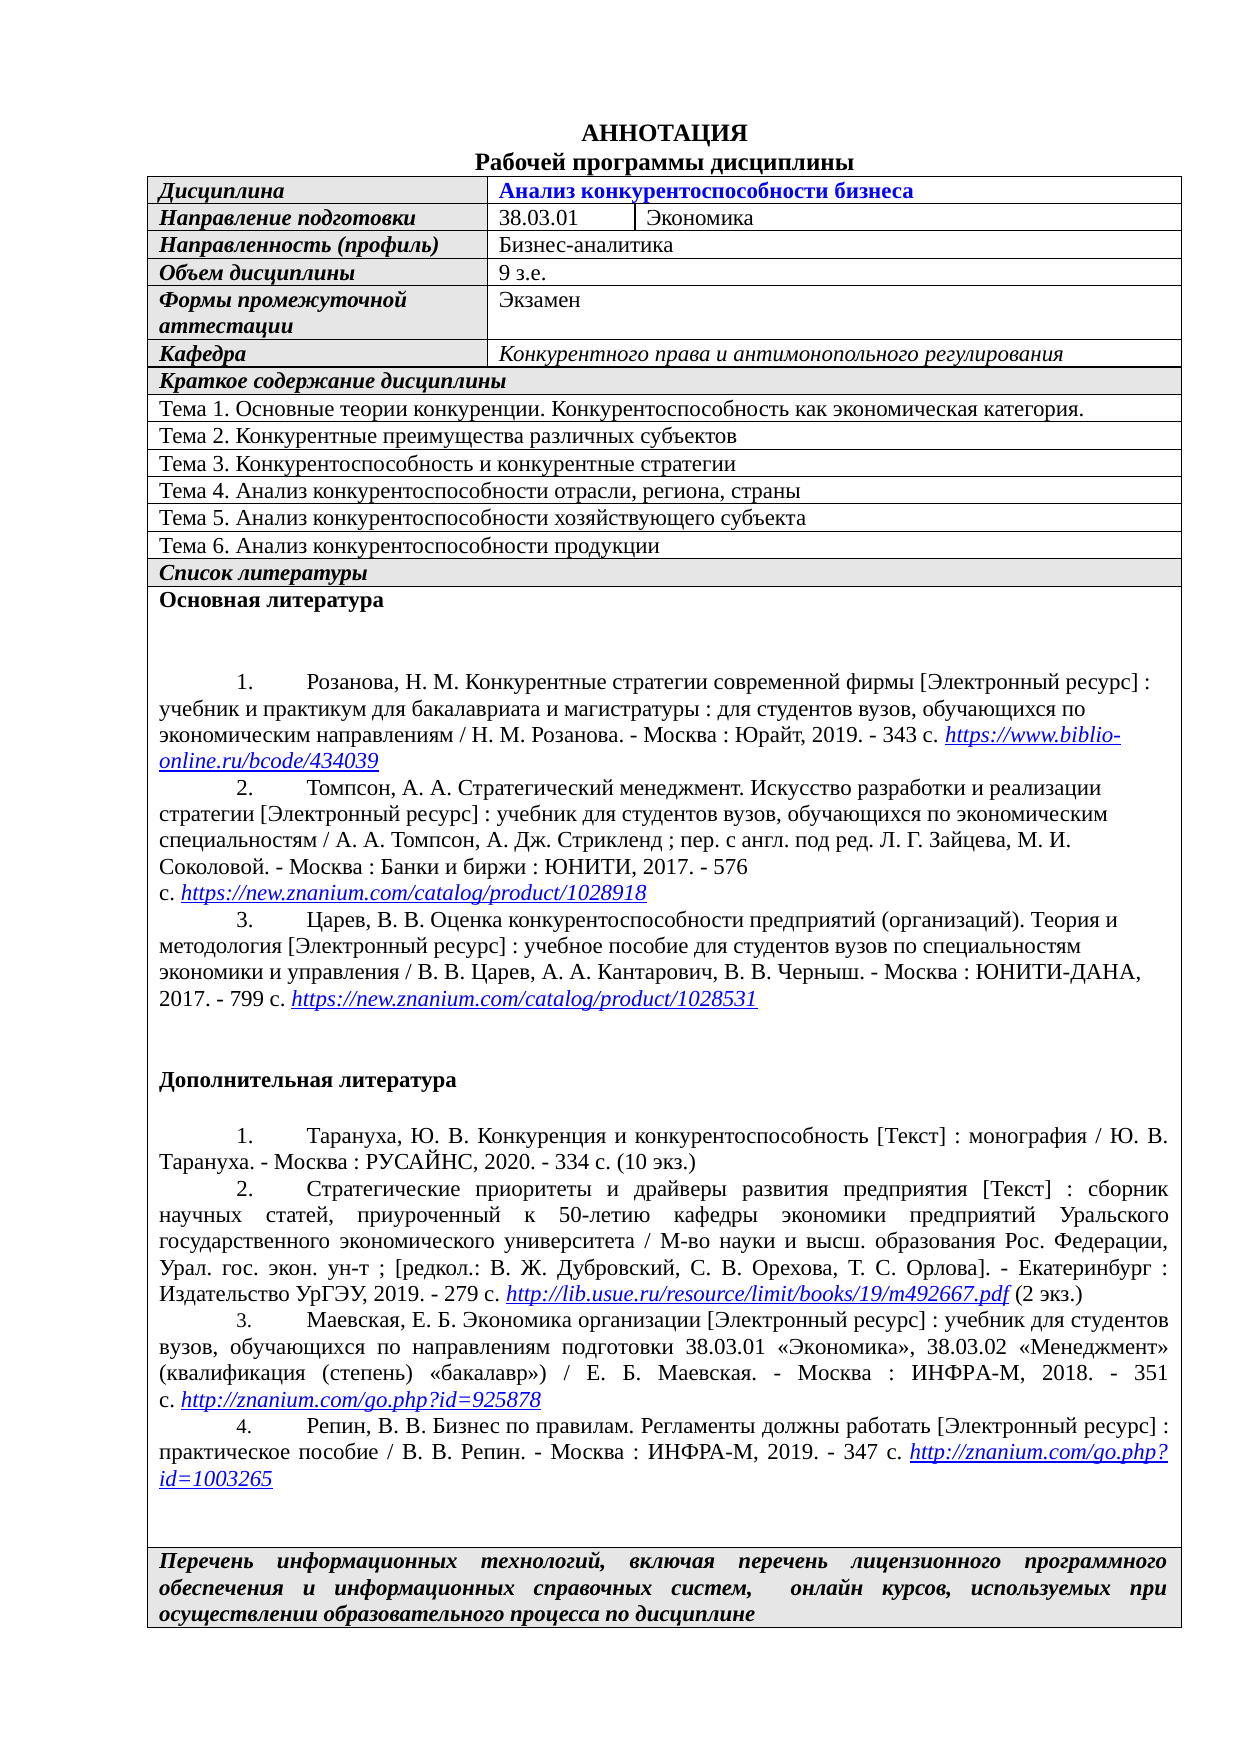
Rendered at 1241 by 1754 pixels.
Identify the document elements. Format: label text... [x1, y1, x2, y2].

table_cell Тема 2. Конкурентные преимущества различных субъектов [148, 422, 1181, 448]
table_cell Объем дисциплины [148, 259, 487, 285]
table_cell Формы промежуточной аттестации [148, 286, 487, 339]
table_cell Список литературы [148, 559, 1181, 586]
text Рабочей программы дисциплины [177, 147, 1152, 176]
table_cell Направление подготовки [148, 204, 487, 230]
table_cell Бизнес-аналитика [488, 231, 1181, 258]
table_cell Тема 3. Конкурентоспособность и конкурентные стратегии [148, 450, 1181, 476]
table_header Дисциплина [148, 177, 487, 203]
table_cell Основная литература Розанова, Н. М. Конкурентные стратегии современной фирмы [Электронный ресурс] : учебник и практикум для бакалавриата и магистратуры : для студентов вузов, обучающихся по экономическим направлениям / Н. М. Розанова. - Москва : Юрайт, 2019. - 343 с. https://www.biblio-online.ru/bcode/434039 Томпсон, А. А. Стратегический менеджмент. Искусство разработки и реализации стратегии [Электронный ресурс] : учебник для студентов вузов, обучающихся по экономическим специальностям / А. А. Томпсон, А. Дж. Стрикленд ; пер. с англ. под ред. Л. Г. Зайцева, М. И. Соколовой. - Москва : Банки и биржи : ЮНИТИ, 2017. - 576 с. https://new.znanium.com/catalog/product/1028918 Царев, В. В. Оценка конкурентоспособности предприятий (организаций). Теория и методология [Электронный ресурс] : учебное пособие для студентов вузов по специальностям экономики и управления / В. В. Царев, А. А. Кантарович, В. В. Черныш. - Москва : ЮНИТИ-ДАНА, 2017. - 799 с. https://new.znanium.com/catalog/product/1028531 Дополнительная литература Тарануха, Ю. В. Конкуренция и конкурентоспособность [Текст] : монография / Ю. В. Тарануха. - Москва : РУСАЙНС, 2020. - 334 с. (10 экз.) Стратегические приоритеты и драйверы развития предприятия [Текст] : сборник научных статей, приуроченный к 50-летию кафедры экономики предприятий Уральского государственного экономического университета / М-во науки и высш. образования Рос. Федерации, Урал. гос. экон. ун-т ; [редкол.: В. Ж. Дубровский, С. В. Орехова, Т. С. Орлова]. - Екатеринбург : Издательство УрГЭУ, 2019. - 279 с. http://lib.usue.ru/resource/limit/books/19/m492667.pdf (2 экз.) Маевская, Е. Б. Экономика организации [Электронный ресурс] : учебник для студентов вузов, обучающихся по направлениям подготовки 38.03.01 «Экономика», 38.03.02 «Менеджмент» (квалификация (степень) «бакалавр») / Е. Б. Маевская. - Москва : ИНФРА-М, 2018. - 351 с. http://znanium.com/go.php?id=925878 Репин, В. В. Бизнес по правилам. Регламенты должны работать [Электронный ресурс] : практическое пособие / В. В. Репин. - Москва : ИНФРА-М, 2019. - 347 с. http://znanium.com/go.php?id=1003265 [148, 587, 1181, 1547]
table_cell Экзамен [488, 286, 1181, 339]
table_cell 38.03.01 [488, 204, 634, 230]
table_header Анализ конкурентоспособности бизнеса [488, 177, 1181, 203]
table_cell Перечень информационных технологий, включая перечень лицензионного программного обеспечения и информационных справочных систем, онлайн курсов, используемых при осуществлении образовательного процесса по дисциплине [148, 1548, 1181, 1627]
table_cell Кафедра [148, 340, 487, 366]
table_cell Тема 5. Анализ конкурентоспособности хозяйствующего субъекта [148, 504, 1181, 531]
table_cell Тема 4. Анализ конкурентоспособности отрасли, региона, страны [148, 477, 1181, 503]
table_cell Экономика [636, 204, 1181, 230]
table_cell Направленность (профиль) [148, 231, 487, 258]
table_cell Конкурентного права и антимонопольного регулирования [488, 340, 1181, 366]
text АННОТАЦИЯ [177, 118, 1152, 147]
table_cell Краткое содержание дисциплины [148, 368, 1181, 394]
table_cell Тема 6. Анализ конкурентоспособности продукции [148, 532, 1181, 558]
table_cell Тема 1. Основные теории конкуренции. Конкурентоспособность как экономическая категория. [148, 395, 1181, 421]
table_cell 9 з.е. [488, 259, 1181, 285]
